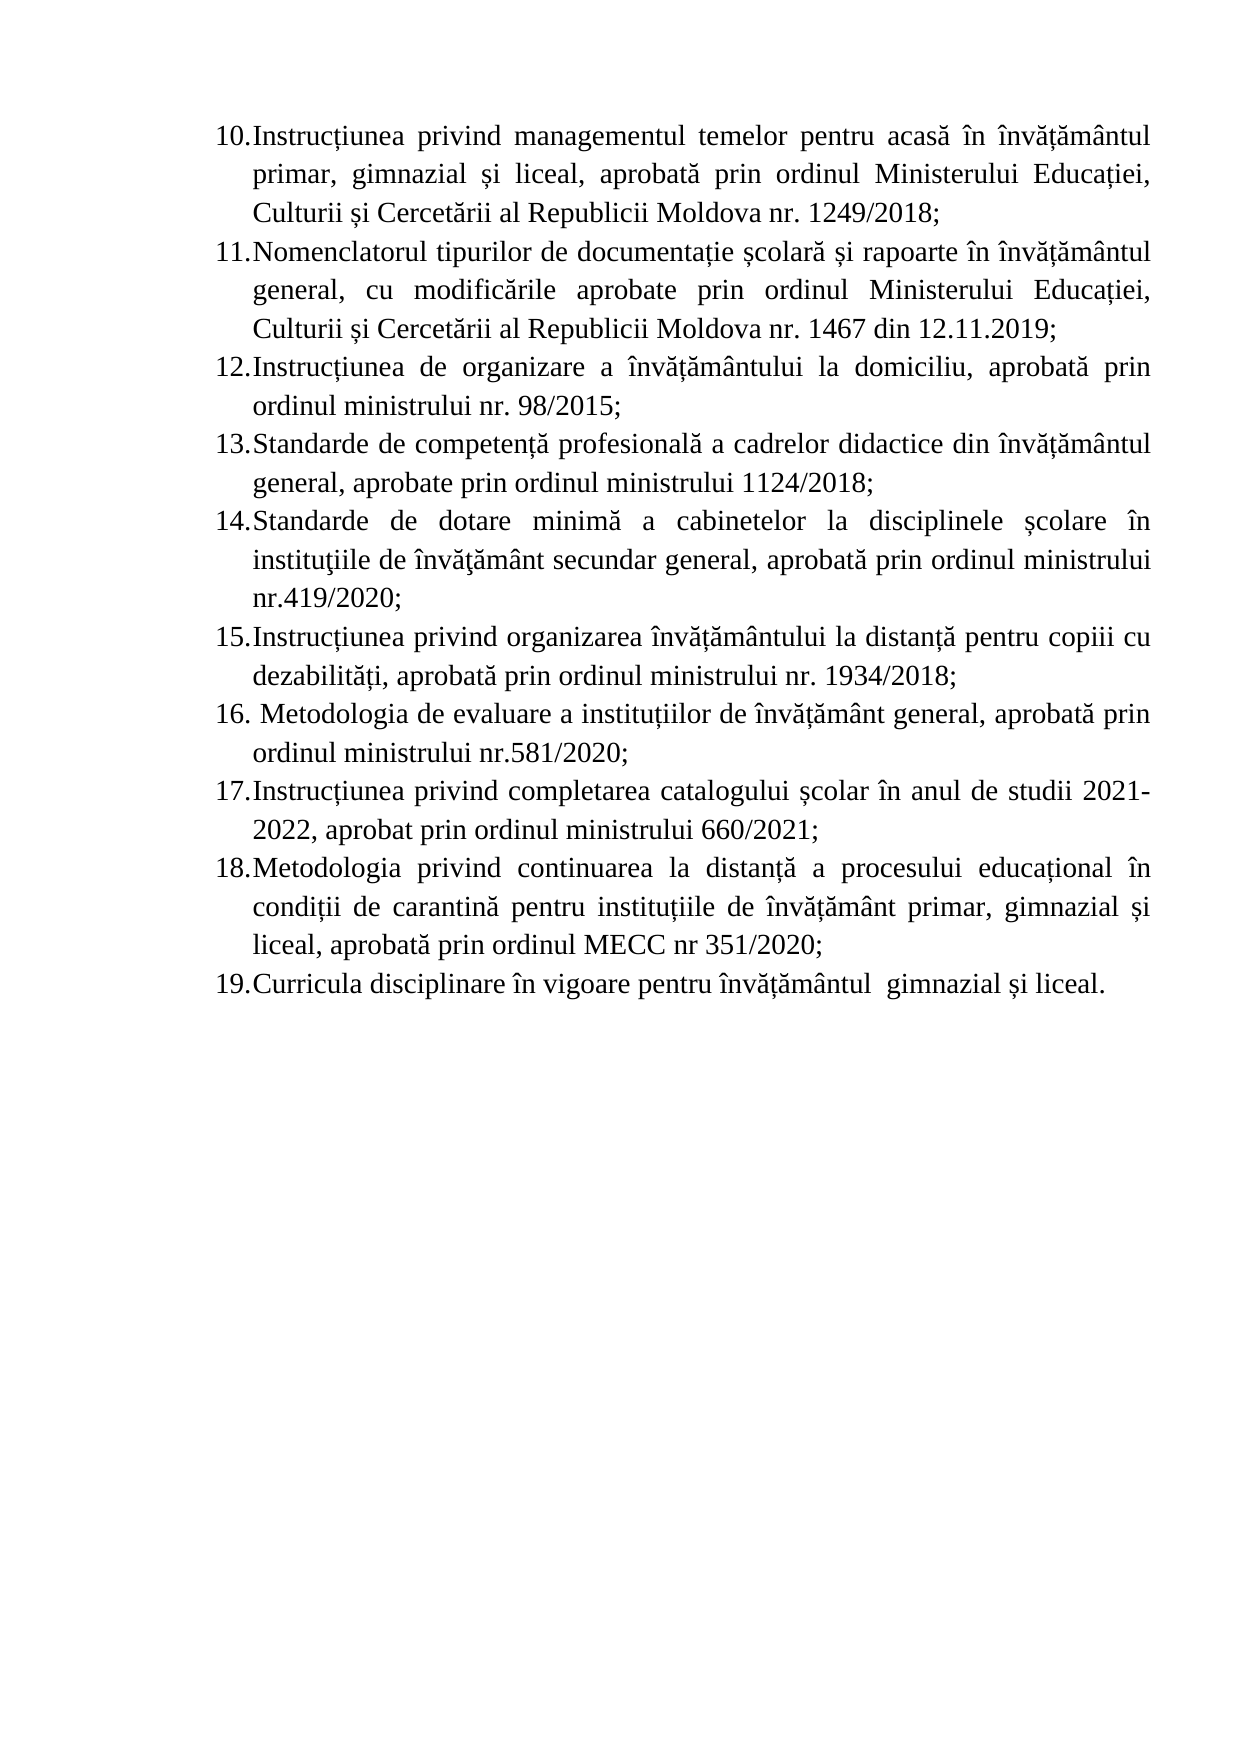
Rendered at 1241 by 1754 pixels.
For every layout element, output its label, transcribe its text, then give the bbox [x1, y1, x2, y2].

list Metodologia privind continuarea la distanță a procesului educațional în condiții de carantină pentru instituțiile de învățământ primar, gimnazial și liceal, aprobată prin ordinul MECC nr 351/2020; [215, 850, 1152, 961]
list Instrucțiunea privind managementul temelor pentru acasă în învățământul primar, gimnazial și liceal, aprobată prin ordinul Ministerului Educației, Culturii și Cercetării al Republicii Moldova nr. 1249/2018; [215, 118, 1152, 229]
list Standarde de competență profesională a cadrelor didactice din învățământul general, aprobate prin ordinul ministrului 1124/2018; [215, 426, 1152, 498]
list Metodologia de evaluare a instituțiilor de învățământ general, aprobată prin ordinul ministrului nr.581/2020; [215, 696, 1152, 768]
list Instrucțiunea de organizare a învățământului la domiciliu, aprobată prin ordinul ministrului nr. 98/2015; [215, 349, 1152, 421]
list Curricula disciplinare în vigoare pentru învățământul gimnazial și liceal. [215, 966, 1152, 999]
list Instrucțiunea privind completarea catalogului școlar în anul de studii 2021-2022, aprobat prin ordinul ministrului 660/2021; [215, 773, 1152, 845]
list Nomenclatorul tipurilor de documentație școlară și rapoarte în învățământul general, cu modificările aprobate prin ordinul Ministerului Educației, Culturii și Cercetării al Republicii Moldova nr. 1467 din 12.11.2019; [215, 234, 1152, 344]
list Standarde de dotare minimă a cabinetelor la disciplinele școlare în instituţiile de învăţământ secundar general, aprobată prin ordinul ministrului nr.419/2020; [215, 503, 1152, 614]
list Instrucțiunea privind organizarea învățământului la distanță pentru copiii cu dezabilități, aprobată prin ordinul ministrului nr. 1934/2018; [215, 619, 1152, 691]
